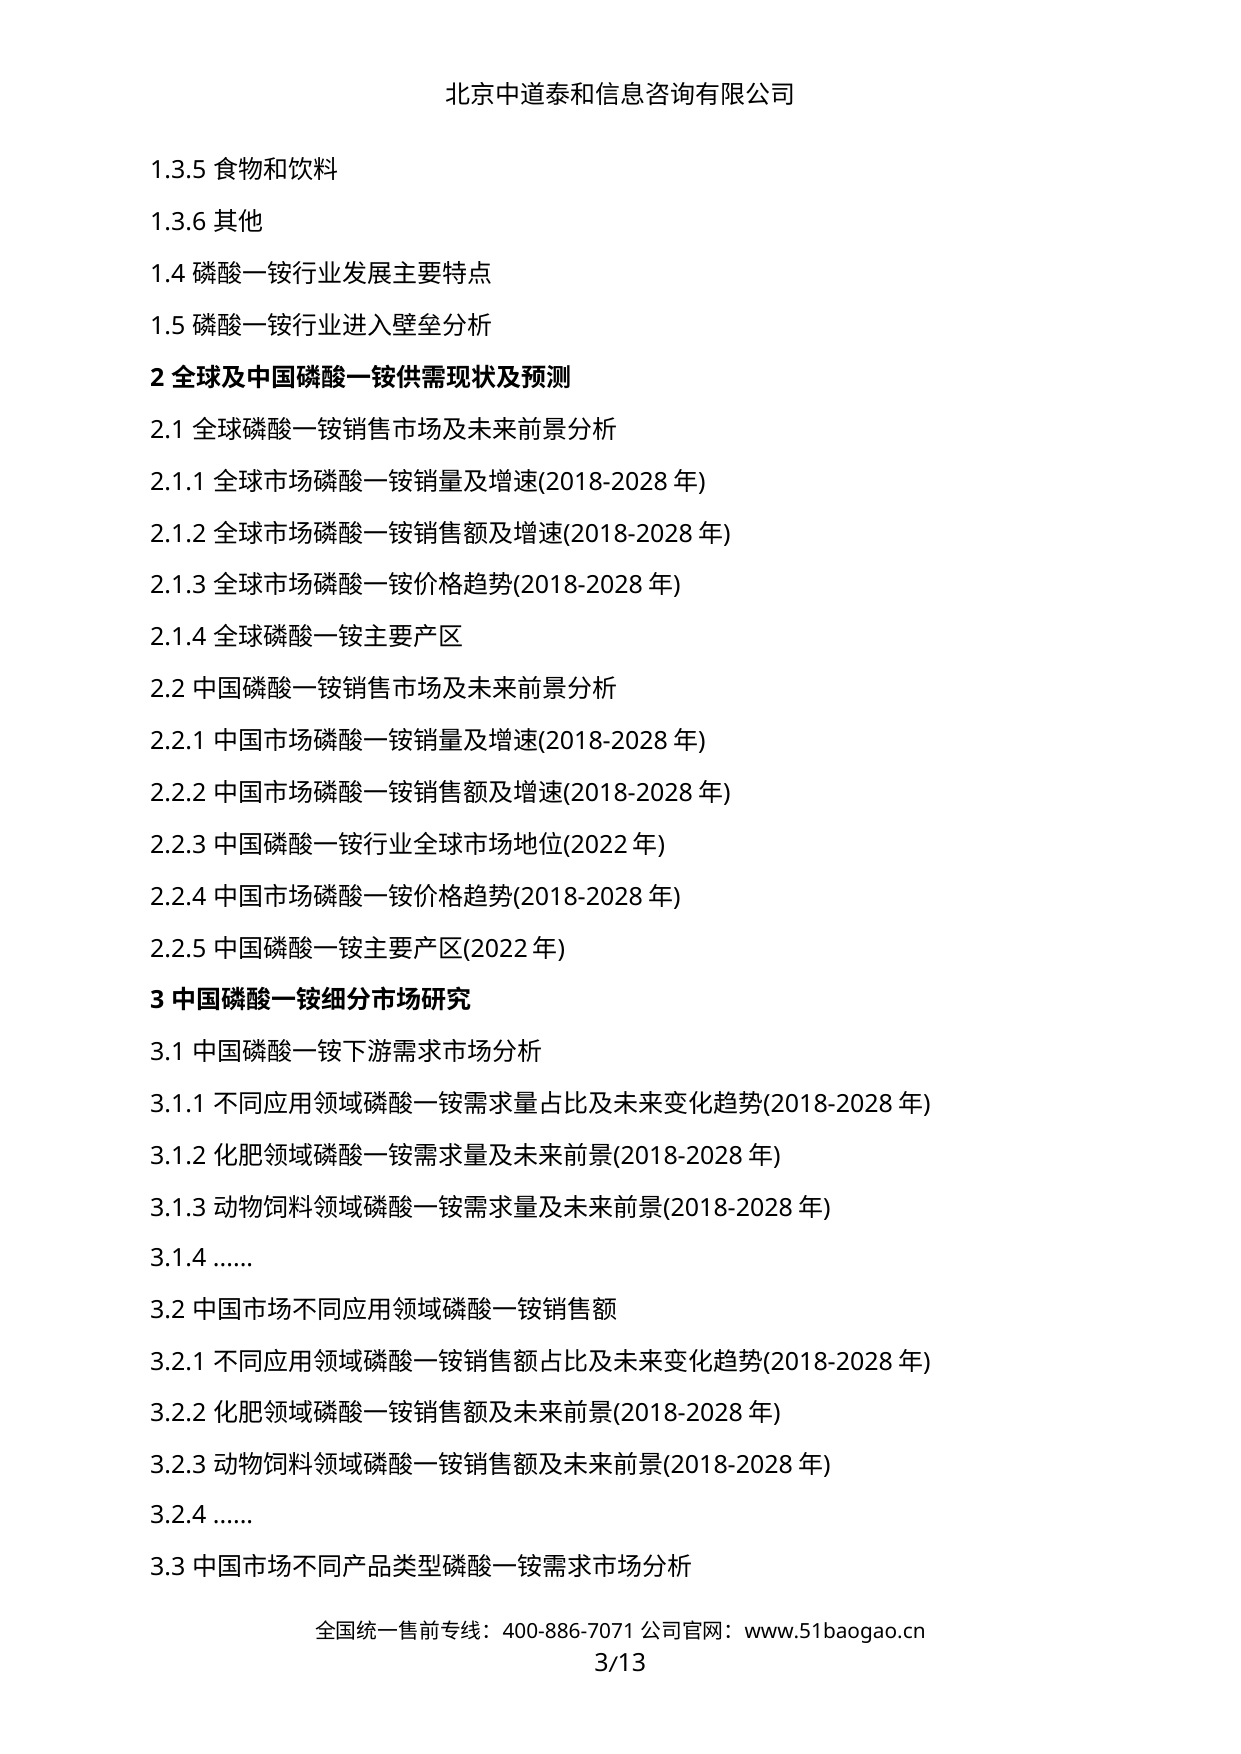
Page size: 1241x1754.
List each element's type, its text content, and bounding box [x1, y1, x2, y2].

text 3.2.4 ...... [150, 1497, 1090, 1531]
text 2 全球及中国磷酸一铵供需现状及预测 [150, 357, 1090, 394]
text 2.1.1 全球市场磷酸一铵销量及增速(2018-2028年) [150, 461, 1090, 497]
text 2.1.2 全球市场磷酸一铵销售额及增速(2018-2028年) [150, 513, 1090, 549]
text 1.5 磷酸一铵行业进入壁垒分析 [150, 306, 1090, 342]
text 3.1.3 动物饲料领域磷酸一铵需求量及未来前景(2018-2028年) [150, 1187, 1090, 1224]
text 2.1.3 全球市场磷酸一铵价格趋势(2018-2028年) [150, 565, 1090, 601]
text 2.2.5 中国磷酸一铵主要产区(2022年) [150, 928, 1090, 964]
text 3.1.4 ...... [150, 1239, 1090, 1273]
text 2.2.3 中国磷酸一铵行业全球市场地位(2022年) [150, 824, 1090, 861]
text 3.1.1 不同应用领域磷酸一铵需求量占比及未来变化趋势(2018-2028年) [150, 1084, 1090, 1120]
text 3 中国磷酸一铵细分市场研究 [150, 980, 1090, 1016]
text 3.2.2 化肥领域磷酸一铵销售额及未来前景(2018-2028年) [150, 1393, 1090, 1429]
text 2.2.1 中国市场磷酸一铵销量及增速(2018-2028年) [150, 721, 1090, 757]
text 3.1.2 化肥领域磷酸一铵需求量及未来前景(2018-2028年) [150, 1136, 1090, 1172]
text 1.3.5 食物和饮料 [150, 150, 1090, 186]
text 3.2 中国市场不同应用领域磷酸一铵销售额 [150, 1289, 1090, 1325]
text 2.1.4 全球磷酸一铵主要产区 [150, 617, 1090, 653]
text 2.1 全球磷酸一铵销售市场及未来前景分析 [150, 409, 1090, 446]
text 1.4 磷酸一铵行业发展主要特点 [150, 254, 1090, 290]
text 2.2 中国磷酸一铵销售市场及未来前景分析 [150, 669, 1090, 705]
text 1.3.6 其他 [150, 202, 1090, 238]
text 3.3 中国市场不同产品类型磷酸一铵需求市场分析 [150, 1546, 1090, 1582]
text 2.2.4 中国市场磷酸一铵价格趋势(2018-2028年) [150, 876, 1090, 912]
text 3.1 中国磷酸一铵下游需求市场分析 [150, 1032, 1090, 1068]
text 3.2.3 动物饲料领域磷酸一铵销售额及未来前景(2018-2028年) [150, 1445, 1090, 1481]
text 2.2.2 中国市场磷酸一铵销售额及增速(2018-2028年) [150, 772, 1090, 809]
text 3.2.1 不同应用领域磷酸一铵销售额占比及未来变化趋势(2018-2028年) [150, 1341, 1090, 1377]
